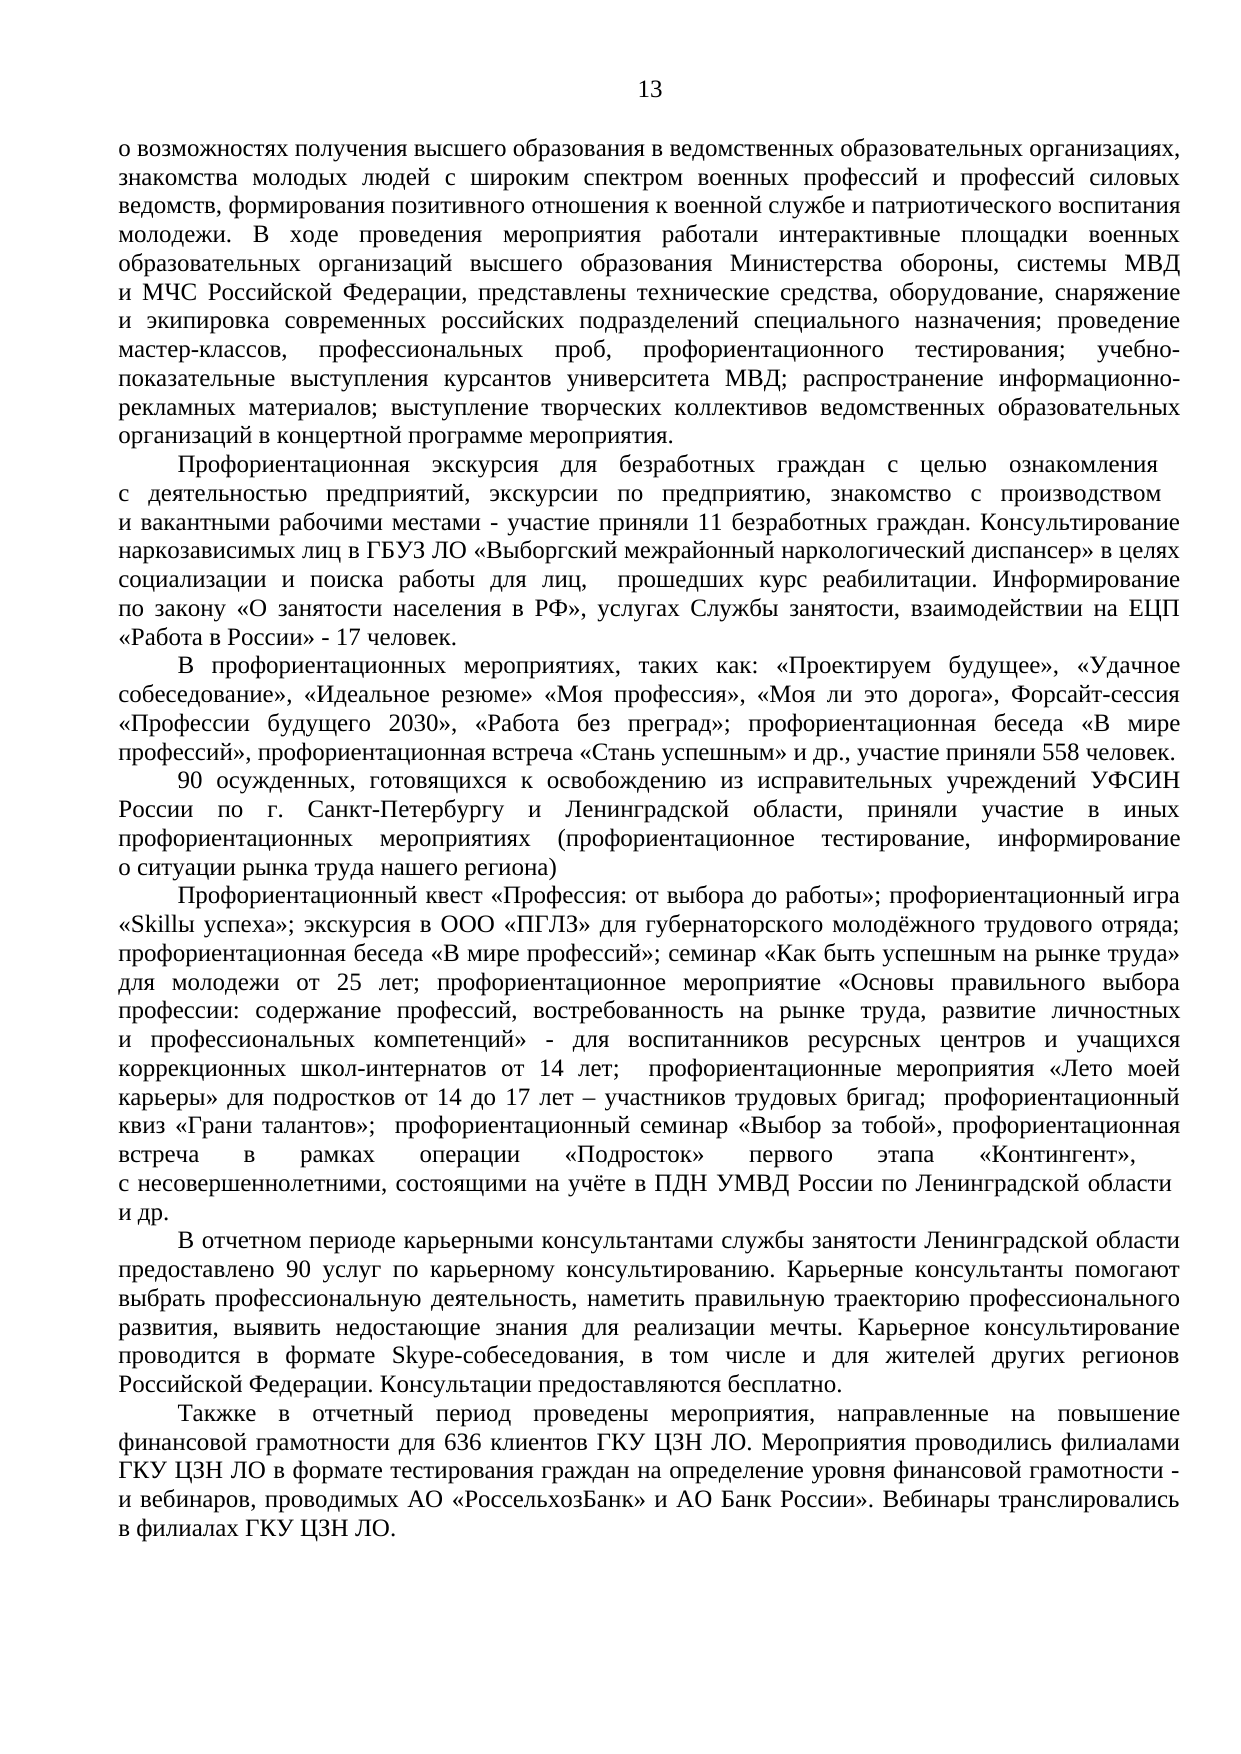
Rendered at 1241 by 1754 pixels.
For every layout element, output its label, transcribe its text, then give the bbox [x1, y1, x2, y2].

text Такжке в отчетный период проведены мероприятия, направленные на повышение финансовой грамотности для 636 клиентов ГКУ ЦЗН ЛО. Мероприятия проводились филиалами ГКУ ЦЗН ЛО в формате тестирования граждан на определение уровня финансовой грамотности - и вебинаров, проводимых АО «РоссельхозБанк» и АО Банк России». Вебинары транслировались в филиалах ГКУ ЦЗН ЛО. [118, 1398, 1181, 1542]
text Профориентационная экскурсия для безработных граждан с целью ознакомления с деятельностью предприятий, экскурсии по предприятию, знакомство с производством и вакантными рабочими местами - участие приняли 11 безработных граждан. Консультирование наркозависимых лиц в ГБУЗ ЛО «Выборгский межрайонный наркологический диспансер» в целях социализации и поиска работы для лиц, прошедших курс реабилитации. Информирование по закону «О занятости населения в РФ», услугах Службы занятости, взаимодействии на ЕЦП «Работа в России» - 17 человек. [118, 449, 1181, 650]
text 90 осужденных, готовящихся к освобождению из исправительных учреждений УФСИН России по г. Санкт-Петербургу и Ленинградской области, приняли участие в иных профориентационных мероприятиях (профориентационное тестирование, информирование о ситуации рынка труда нашего региона) [118, 765, 1181, 880]
text Профориентационный квест «Профессия: от выбора до работы»; профориентационный игра «Skillы успеха»; экскурсия в ООО «ПГЛЗ» для губернаторского молодёжного трудового отряда; профориентационная беседа «В мире профессий»; семинар «Как быть успешным на рынке труда» для молодежи от 25 лет; профориентационное мероприятие «Основы правильного выбора профессии: содержание профессий, востребованность на рынке труда, развитие личностных и профессиональных компетенций» - для воспитанников ресурсных центров и учащихся коррекционных школ-интернатов от 14 лет; профориентационные мероприятия «Лето моей карьеры» для подростков от 14 до 17 лет – участников трудовых бригад; профориентационный квиз «Грани талантов»; профориентационный семинар «Выбор за тобой», профориентационная встреча в рамках операции «Подросток» первого этапа «Контингент», с несовершеннолетними, состоящими на учёте в ПДН УМВД России по Ленинградской области и др. [118, 880, 1181, 1225]
text В отчетном периоде карьерными консультантами службы занятости Ленинградской области предоставлено 90 услуг по карьерному консультированию. Карьерные консультанты помогают выбрать профессиональную деятельность, наметить правильную траекторию профессионального развития, выявить недостающие знания для реализации мечты. Карьерное консультирование проводится в формате Skype-собеседования, в том числе и для жителей других регионов Российской Федерации. Консультации предоставляются бесплатно. [118, 1225, 1181, 1398]
text В профориентационных мероприятиях, таких как: «Проектируем будущее», «Удачное собеседование», «Идеальное резюме» «Моя профессия», «Моя ли это дорога», Форсайт-сессия «Профессии будущего 2030», «Работа без преград»; профориентационная беседа «В мире профессий», профориентационная встреча «Стань успешным» и др., участие приняли 558 человек. [118, 650, 1181, 765]
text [118, 133, 1181, 449]
